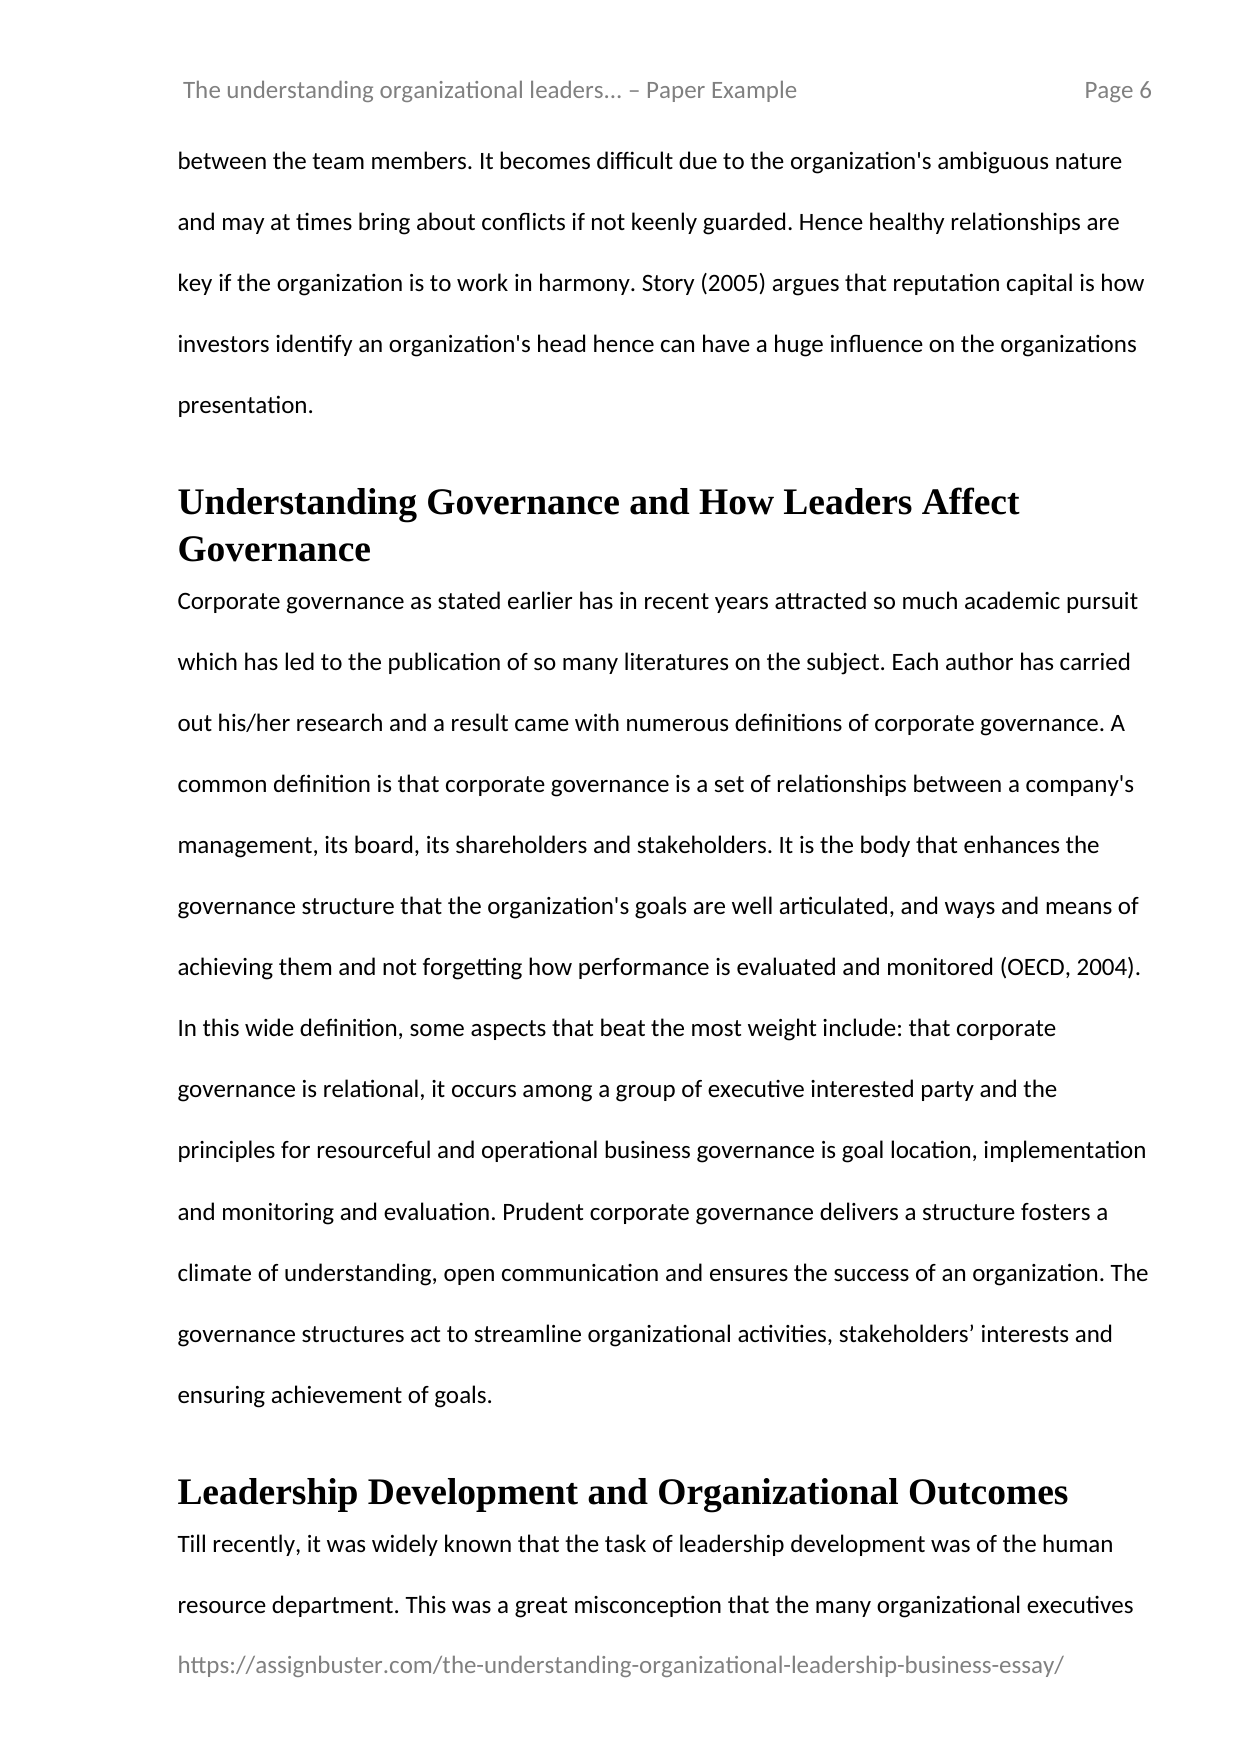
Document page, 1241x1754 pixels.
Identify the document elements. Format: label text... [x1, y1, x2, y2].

subtitle Leadership Development and Organizational Outcomes [177, 1469, 1152, 1512]
text Corporate governance as stated earlier has in recent years attracted so much academic pursuit which has led to the publication of so many literatures on the subject. Each author has carried out his/her research and a result came with numerous definitions of corporate governance. A common definition is that corporate governance is a set of relationships between a company's management, its board, its shareholders and stakeholders. It is the body that enhances the governance structure that the organization's goals are well articulated, and ways and means of achieving them and not forgetting how performance is evaluated and monitored (OECD, 2004). In this wide definition, some aspects that beat the most weight include: that corporate governance is relational, it occurs among a group of executive interested party and the principles for resourceful and operational business governance is goal location, implementation and monitoring and evaluation. Prudent corporate governance delivers a structure fosters a climate of understanding, open communication and ensures the success of an organization. The governance structures act to streamline organizational activities, stakeholders’ interests and ensuring achievement of goals. [177, 585, 1152, 1409]
subtitle Understanding Governance and How Leaders Affect Governance [177, 480, 1152, 569]
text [177, 1528, 1152, 1620]
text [177, 145, 1152, 420]
